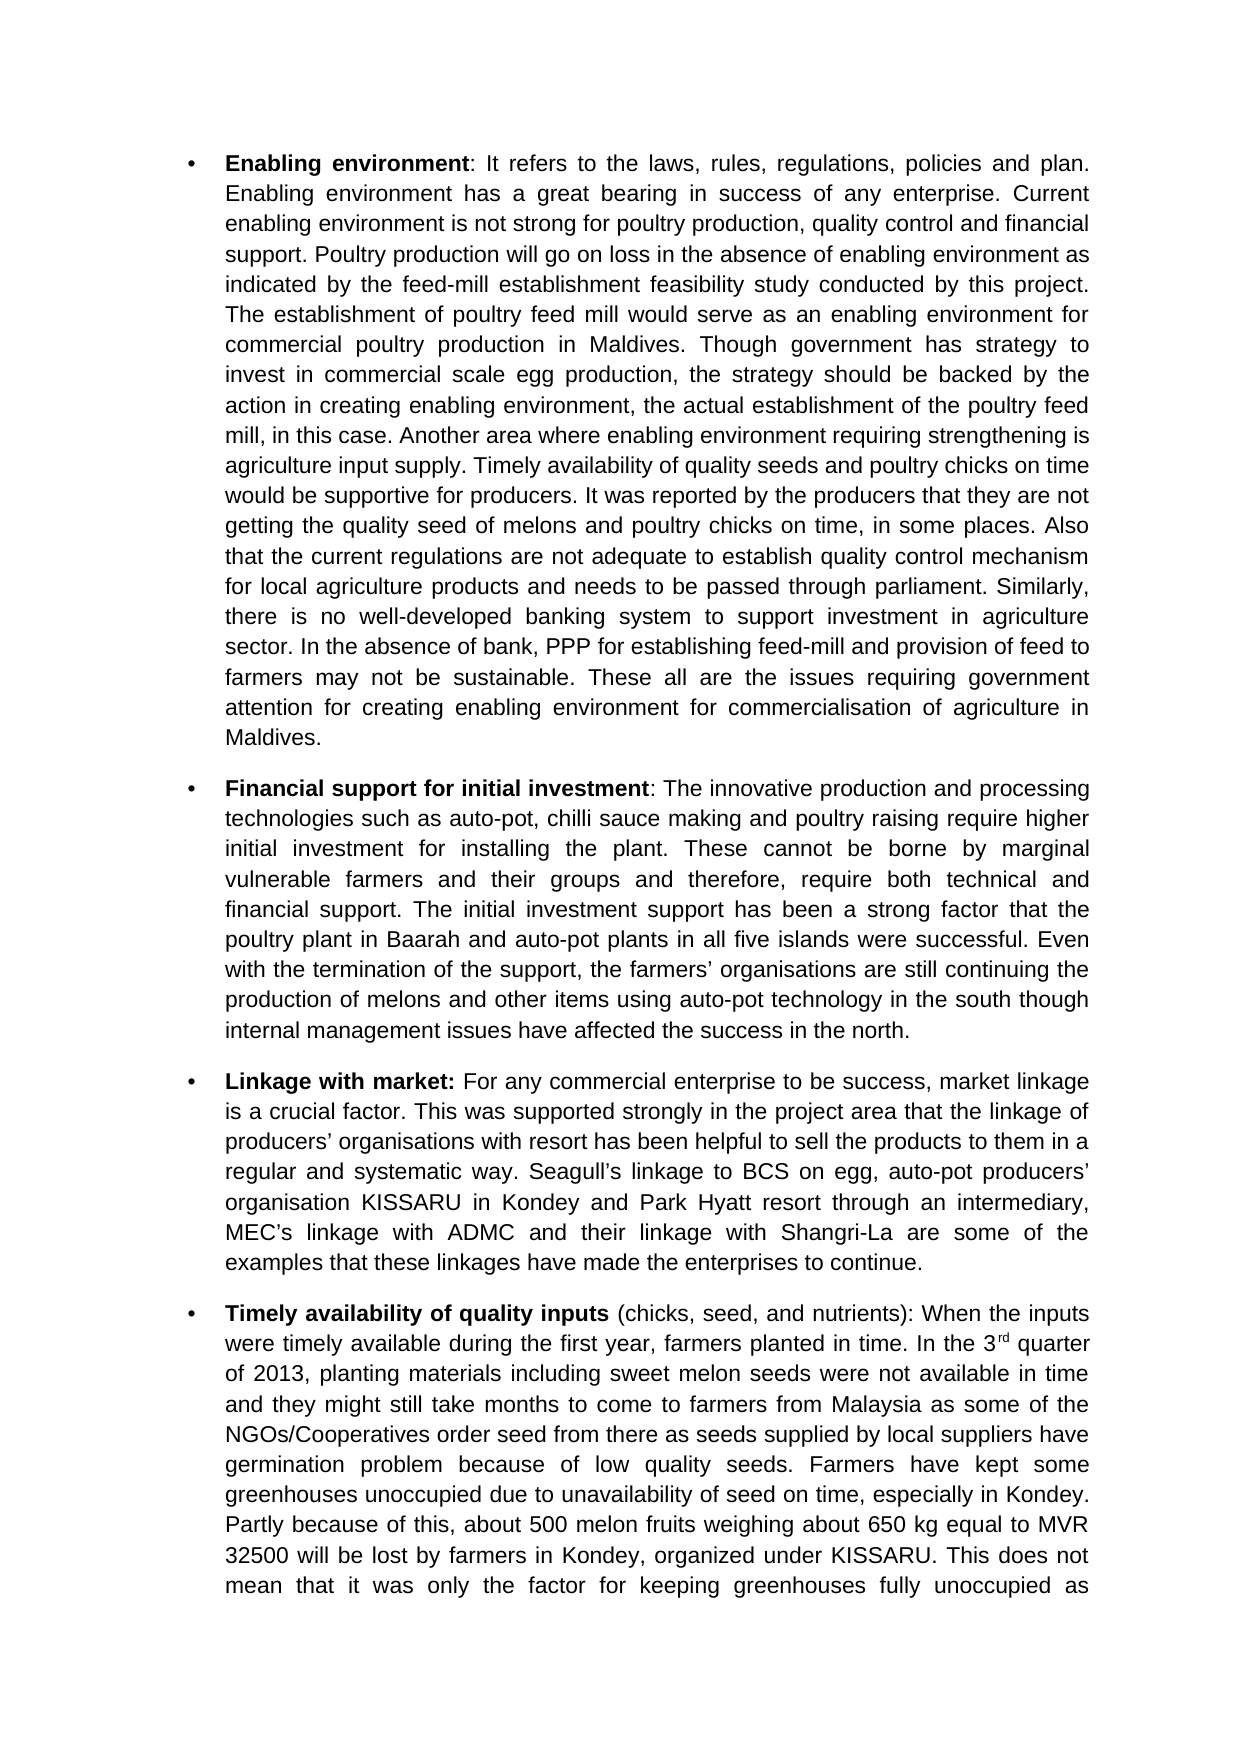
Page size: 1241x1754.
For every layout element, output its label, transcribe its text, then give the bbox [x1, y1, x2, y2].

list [187, 1300, 1090, 1598]
list Linkage with market: For any commercial enterprise to be success, market linkage is a crucial factor. This was supported strongly in the project area that the linkage of producers’ organisations with resort has been helpful to sell the products to them in a regular and systematic way. Seagull’s linkage to BCS on egg, auto-pot producers’ organisation KISSARU in Kondey and Park Hyatt resort through an intermediary, MEC’s linkage with ADMC and their linkage with Shangri-La are some of the examples that these linkages have made the enterprises to continue. [187, 1068, 1090, 1275]
list Financial support for initial investment: The innovative production and processing technologies such as auto-pot, chilli sauce making and poultry raising require higher initial investment for installing the plant. These cannot be borne by marginal vulnerable farmers and their groups and therefore, require both technical and financial support. The initial investment support has been a strong factor that the poultry plant in Baarah and auto-pot plants in all five islands were successful. Even with the termination of the support, the farmers’ organisations are still continuing the production of melons and other items using auto-pot technology in the south though internal management issues have affected the success in the north. [187, 775, 1090, 1043]
list Enabling environment: It refers to the laws, rules, regulations, policies and plan. Enabling environment has a great bearing in success of any enterprise. Current enabling environment is not strong for poultry production, quality control and financial support. Poultry production will go on loss in the absence of enabling environment as indicated by the feed-mill establishment feasibility study conducted by this project. The establishment of poultry feed mill would serve as an enabling environment for commercial poultry production in Maldives. Though government has strategy to invest in commercial scale egg production, the strategy should be backed by the action in creating enabling environment, the actual establishment of the poultry feed mill, in this case. Another area where enabling environment requiring strengthening is agriculture input supply. Timely availability of quality seeds and poultry chicks on time would be supportive for producers. It was reported by the producers that they are not getting the quality seed of melons and poultry chicks on time, in some places. Also that the current regulations are not adequate to establish quality control mechanism for local agriculture products and needs to be passed through parliament. Similarly, there is no well-developed banking system to support investment in agriculture sector. In the absence of bank, PPP for establishing feed-mill and provision of feed to farmers may not be sustainable. These all are the issues requiring government attention for creating enabling environment for commercialisation of agriculture in Maldives. [187, 150, 1090, 750]
